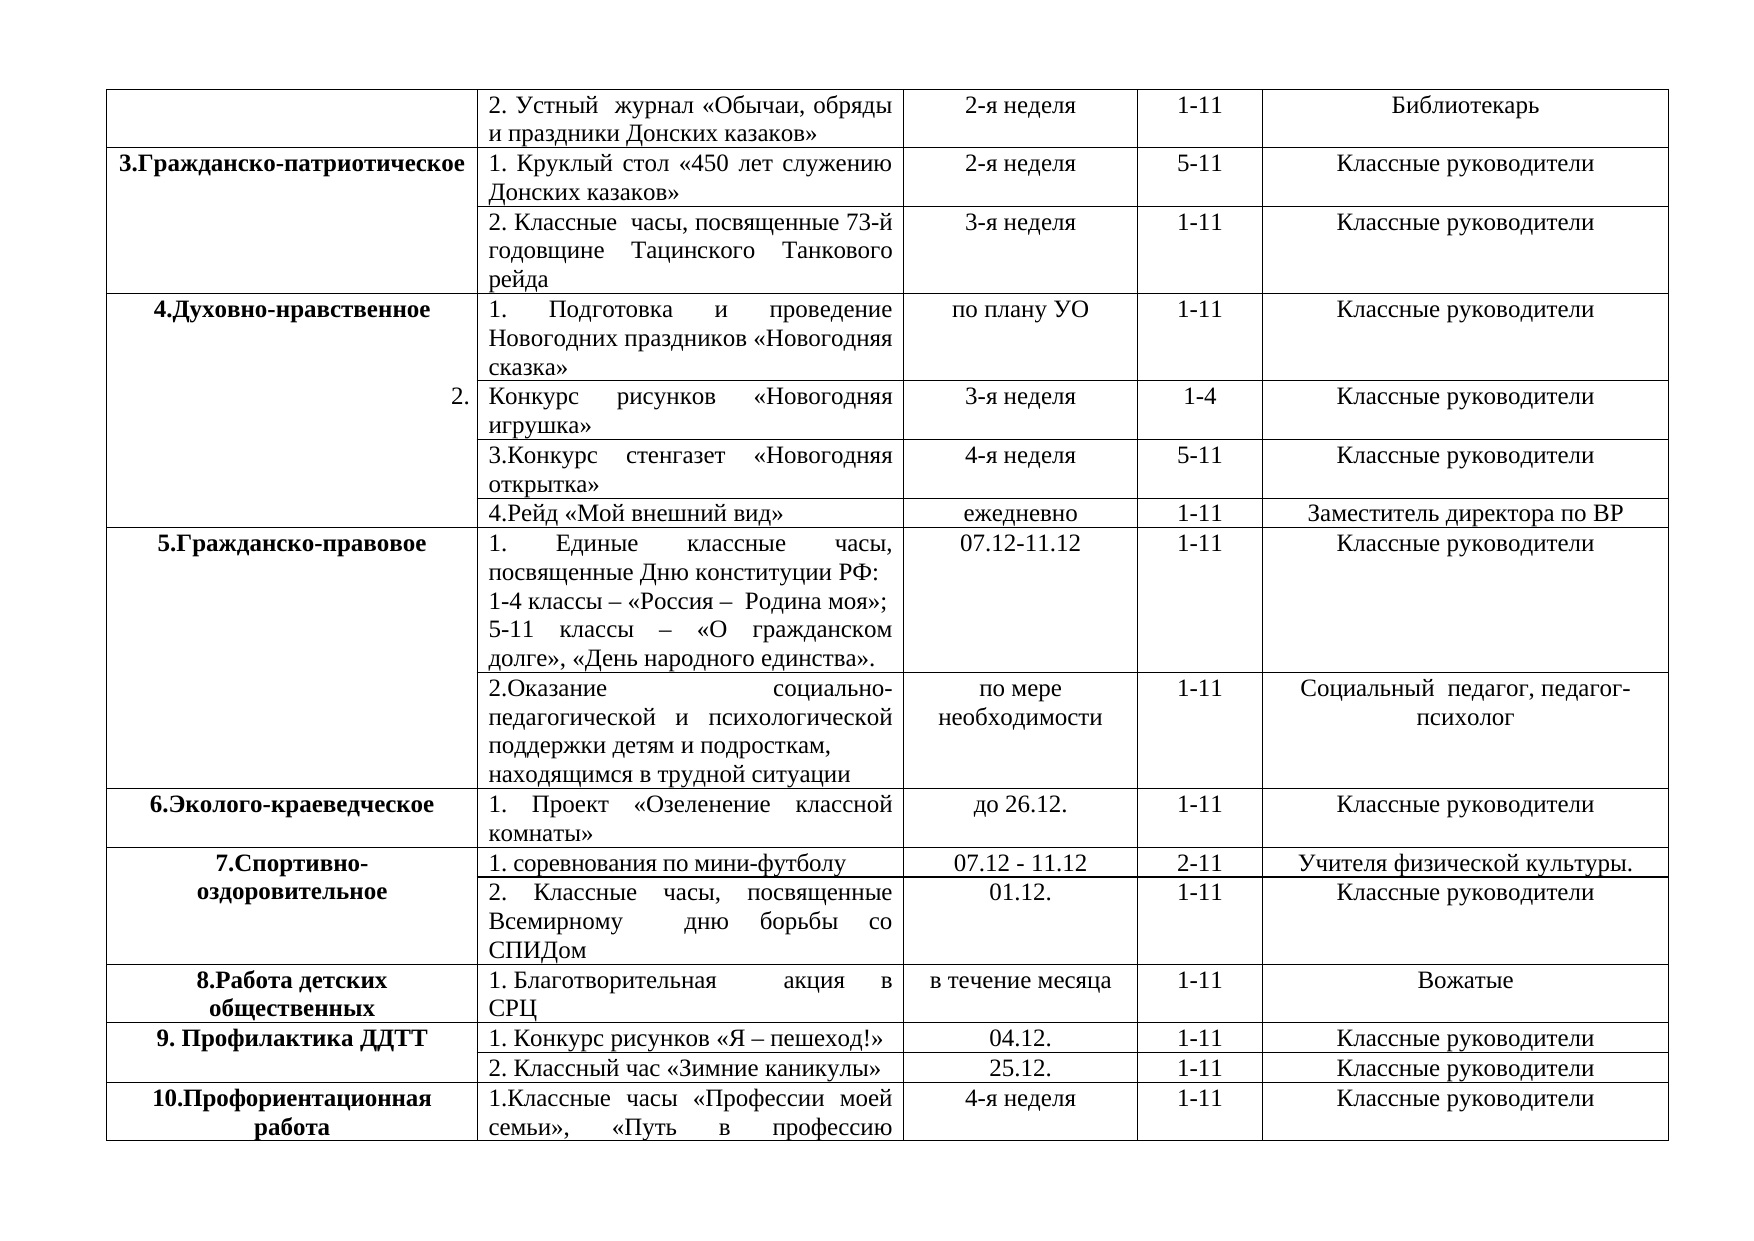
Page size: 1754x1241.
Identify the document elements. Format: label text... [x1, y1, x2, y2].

table_cell 2. Классные часы, посвященные Всемирному дню борьбы со СПИДом [478, 878, 903, 964]
table_cell 3.Конкурс стенгазет «Новогодняя открытка» [478, 440, 903, 497]
table_cell 9. Профилактика ДДТТ [107, 1023, 477, 1082]
table_cell Заместитель директора по ВР [1263, 499, 1668, 527]
table_cell Классные руководители [1263, 789, 1668, 847]
table_cell Социальный педагог, педагог-психолог [1263, 673, 1668, 788]
table_cell 1-11 [1138, 1053, 1262, 1082]
table_cell 7.Спортивно- оздоровительное [107, 848, 477, 964]
table_cell Библиотекарь [1263, 90, 1668, 147]
table_cell 2. Классные часы, посвященные 73-й годовщине Тацинского Танкового рейда [478, 207, 903, 293]
table_cell Конкурс рисунков «Новогодняя игрушка» [478, 381, 903, 439]
table_cell 1. Проект «Озеленение классной комнаты» [478, 789, 903, 847]
table_cell 04.12. [904, 1023, 1137, 1052]
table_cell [1263, 1083, 1668, 1140]
table_cell Классные руководители [1263, 878, 1668, 964]
table_cell до 26.12. [904, 789, 1137, 847]
table_cell 2.Оказание социально-педагогической и психологической поддержки детям и подросткам, находящимся в трудной ситуации [478, 673, 903, 788]
table_cell 1-11 [1138, 878, 1262, 964]
table_cell 1. Единые классные часы, посвященные Дню конституции РФ: 1-4 классы – «Россия – Родина моя»; 5-11 классы – «О гражданском долге», «День народного единства». [478, 528, 903, 672]
table_cell 2. Устный журнал «Обычаи, обряды и праздники Донских казаков» [478, 90, 903, 147]
table_cell 1. Конкурс рисунков «Я – пешеход!» [478, 1023, 903, 1052]
table_cell 3.Гражданско-патриотическое [107, 148, 477, 293]
table_cell 5.Гражданско-правовое [107, 528, 477, 788]
table_cell 3-я неделя [904, 207, 1137, 293]
table_cell 4.Духовно-нравственное [107, 294, 477, 527]
table_cell 5-11 [1138, 440, 1262, 497]
table_cell 2-я неделя [904, 148, 1137, 206]
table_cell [478, 1083, 903, 1140]
table_cell Вожатые [1263, 965, 1668, 1022]
table_cell 2. Классный час «Зимние каникулы» [478, 1053, 903, 1082]
table_cell 25.12. [904, 1053, 1137, 1082]
table_cell 4-я неделя [904, 1083, 1137, 1140]
table_cell Классные руководители [1263, 1053, 1668, 1082]
table_cell 1-11 [1138, 1023, 1262, 1052]
table_cell 6.Эколого-краеведческое [107, 789, 477, 847]
table_cell 1-11 [1138, 207, 1262, 293]
table_cell 01.12. [904, 878, 1137, 964]
table_cell Классные руководители [1263, 381, 1668, 439]
table_cell 1. Круклый стол «450 лет служению Донских казаков» [478, 148, 903, 206]
table_cell Классные руководители [1263, 148, 1668, 206]
table_cell 1. Благотворительная акция в СРЦ [478, 965, 903, 1022]
table_cell 1. Подготовка и проведение Новогодних праздников «Новогодняя сказка» [478, 294, 903, 380]
table_cell 1-11 [1138, 673, 1262, 788]
table_cell 5-11 [1138, 148, 1262, 206]
table_cell 1-4 [1138, 381, 1262, 439]
table_cell 8.Работа детских общественных [107, 965, 477, 1022]
table_cell 1. соревнования по мини-футболу [478, 848, 903, 876]
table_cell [107, 1083, 477, 1140]
table_cell 4.Рейд «Мой внешний вид» [478, 499, 903, 527]
table_cell Классные руководители [1263, 440, 1668, 497]
table_cell Классные руководители [1263, 294, 1668, 380]
table_cell 2-я неделя [904, 90, 1137, 147]
table_cell по плану УО [904, 294, 1137, 380]
table_cell по мере необходимости [904, 673, 1137, 788]
table_cell 1-11 [1138, 965, 1262, 1022]
table_cell в течение месяца [904, 965, 1137, 1022]
table_cell 1-11 [1138, 294, 1262, 380]
table_cell Классные руководители [1263, 207, 1668, 293]
table_cell Учителя физической культуры. [1263, 848, 1668, 876]
table_cell Классные руководители [1263, 528, 1668, 672]
table_cell Классные руководители [1263, 1023, 1668, 1052]
table_cell 07.12-11.12 [904, 528, 1137, 672]
table_cell 1-11 [1138, 499, 1262, 527]
table_cell 1-11 [1138, 1083, 1262, 1140]
table_cell 3-я неделя [904, 381, 1137, 439]
table_cell 1-11 [1138, 528, 1262, 672]
table_cell 07.12 - 11.12 [904, 848, 1137, 876]
table_cell 4-я неделя [904, 440, 1137, 497]
table_cell ежедневно [904, 499, 1137, 527]
table_cell 2-11 [1138, 848, 1262, 876]
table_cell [107, 90, 477, 147]
table_cell 1-11 [1138, 90, 1262, 147]
table_cell 1-11 [1138, 789, 1262, 847]
